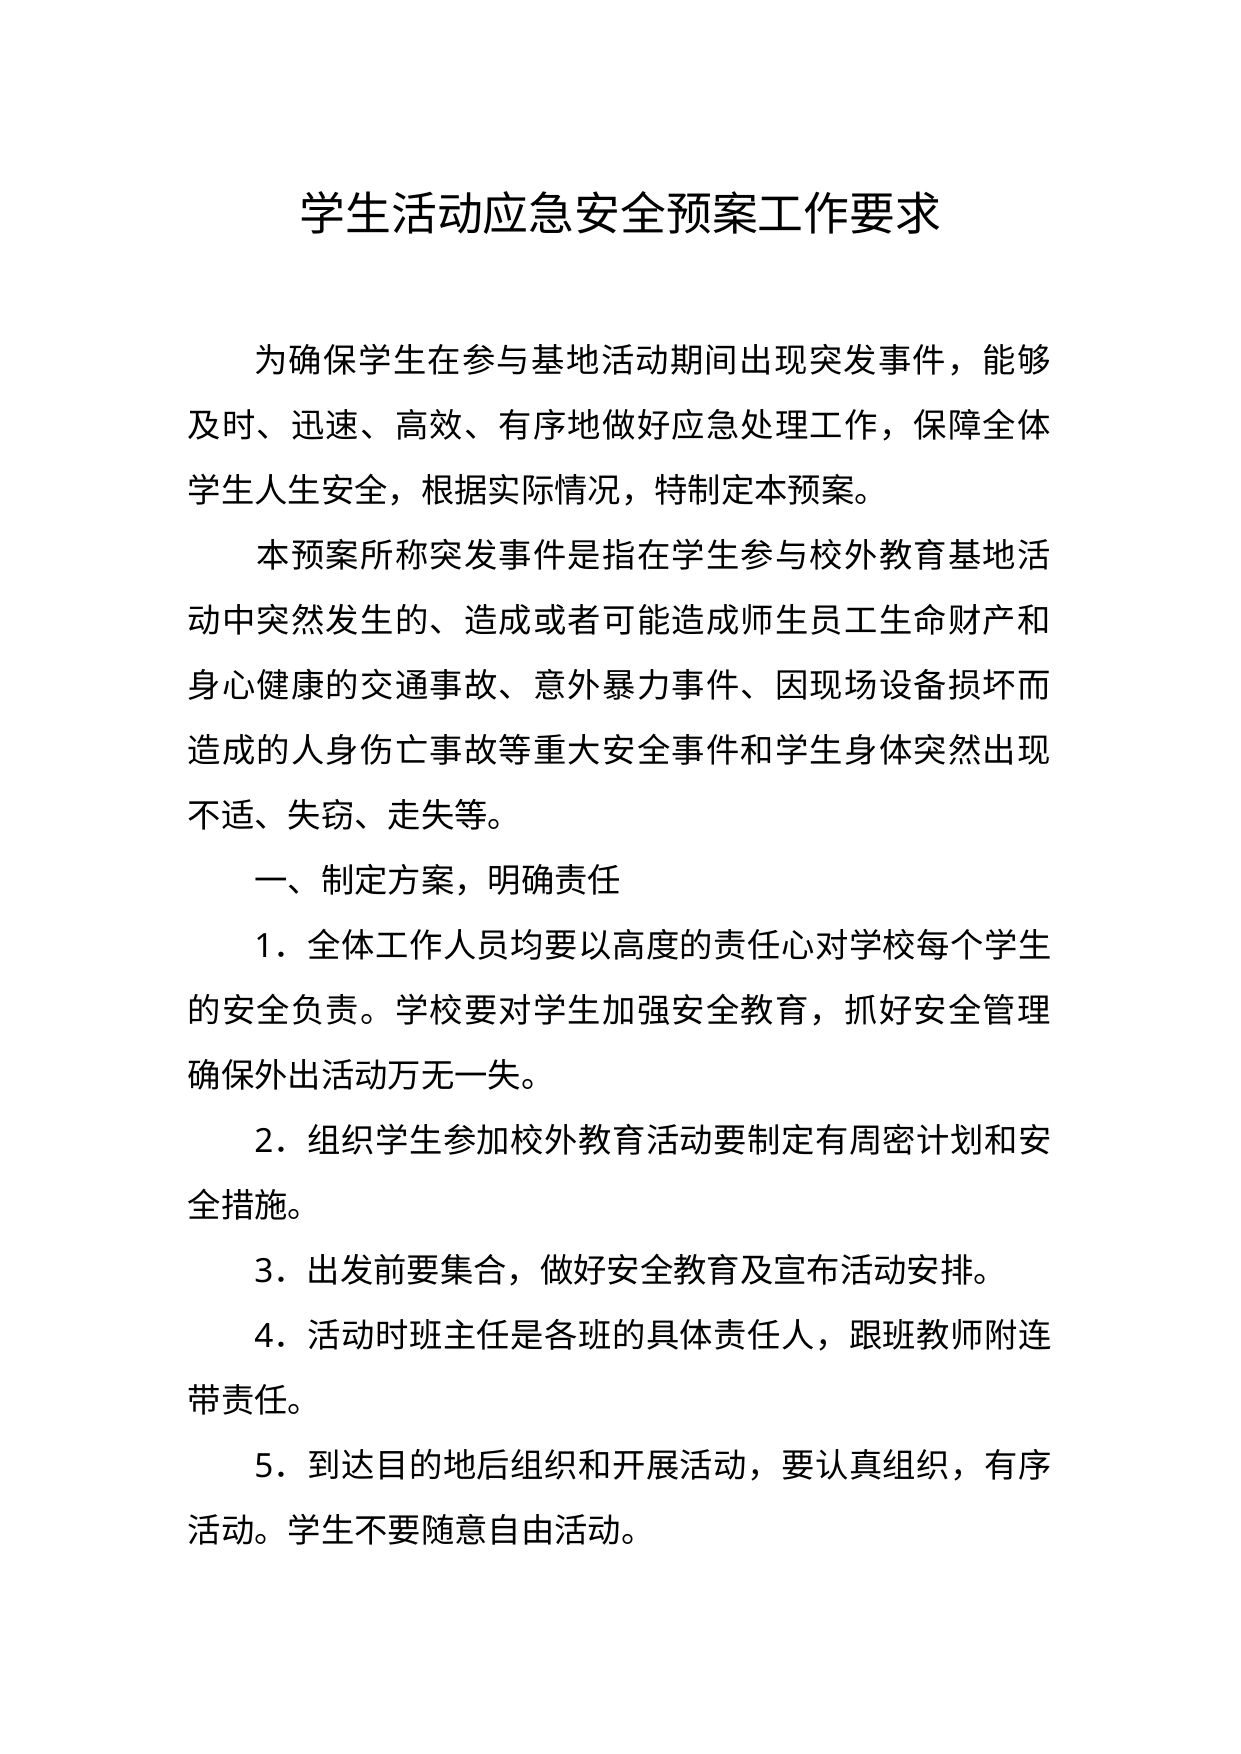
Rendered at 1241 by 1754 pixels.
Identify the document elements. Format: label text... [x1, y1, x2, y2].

text 2．组织学生参加校外教育活动要制定有周密计划和安全措施。 [187, 1106, 1053, 1236]
text 3．出发前要集合，做好安全教育及宣布活动安排。 [187, 1236, 1053, 1301]
text 1．全体工作人员均要以高度的责任心对学校每个学生的安全负责。学校要对学生加强安全教育，抓好安全管理，确保外出活动万无一失。 [187, 911, 1053, 1106]
text 为确保学生在参与基地活动期间出现突发事件，能够及时、迅速、高效、有序地做好应急处理工作，保障全体学生人生安全，根据实际情况，特制定本预案。 [187, 326, 1053, 521]
text 4．活动时班主任是各班的具体责任人，跟班教师附连带责任。 [187, 1301, 1053, 1431]
text 5．到达目的地后组织和开展活动，要认真组织，有序活动。学生不要随意自由活动。 [187, 1431, 1053, 1561]
text 一、制定方案，明确责任 [187, 846, 1053, 911]
text 本预案所称突发事件是指在学生参与校外教育基地活动中突然发生的、造成或者可能造成师生员工生命财产和身心健康的交通事故、意外暴力事件、因现场设备损坏而造成的人身伤亡事故等重大安全事件和学生身体突然出现不适、失窃、走失等。 [187, 521, 1053, 846]
text 学生活动应急安全预案工作要求 [187, 162, 1053, 259]
